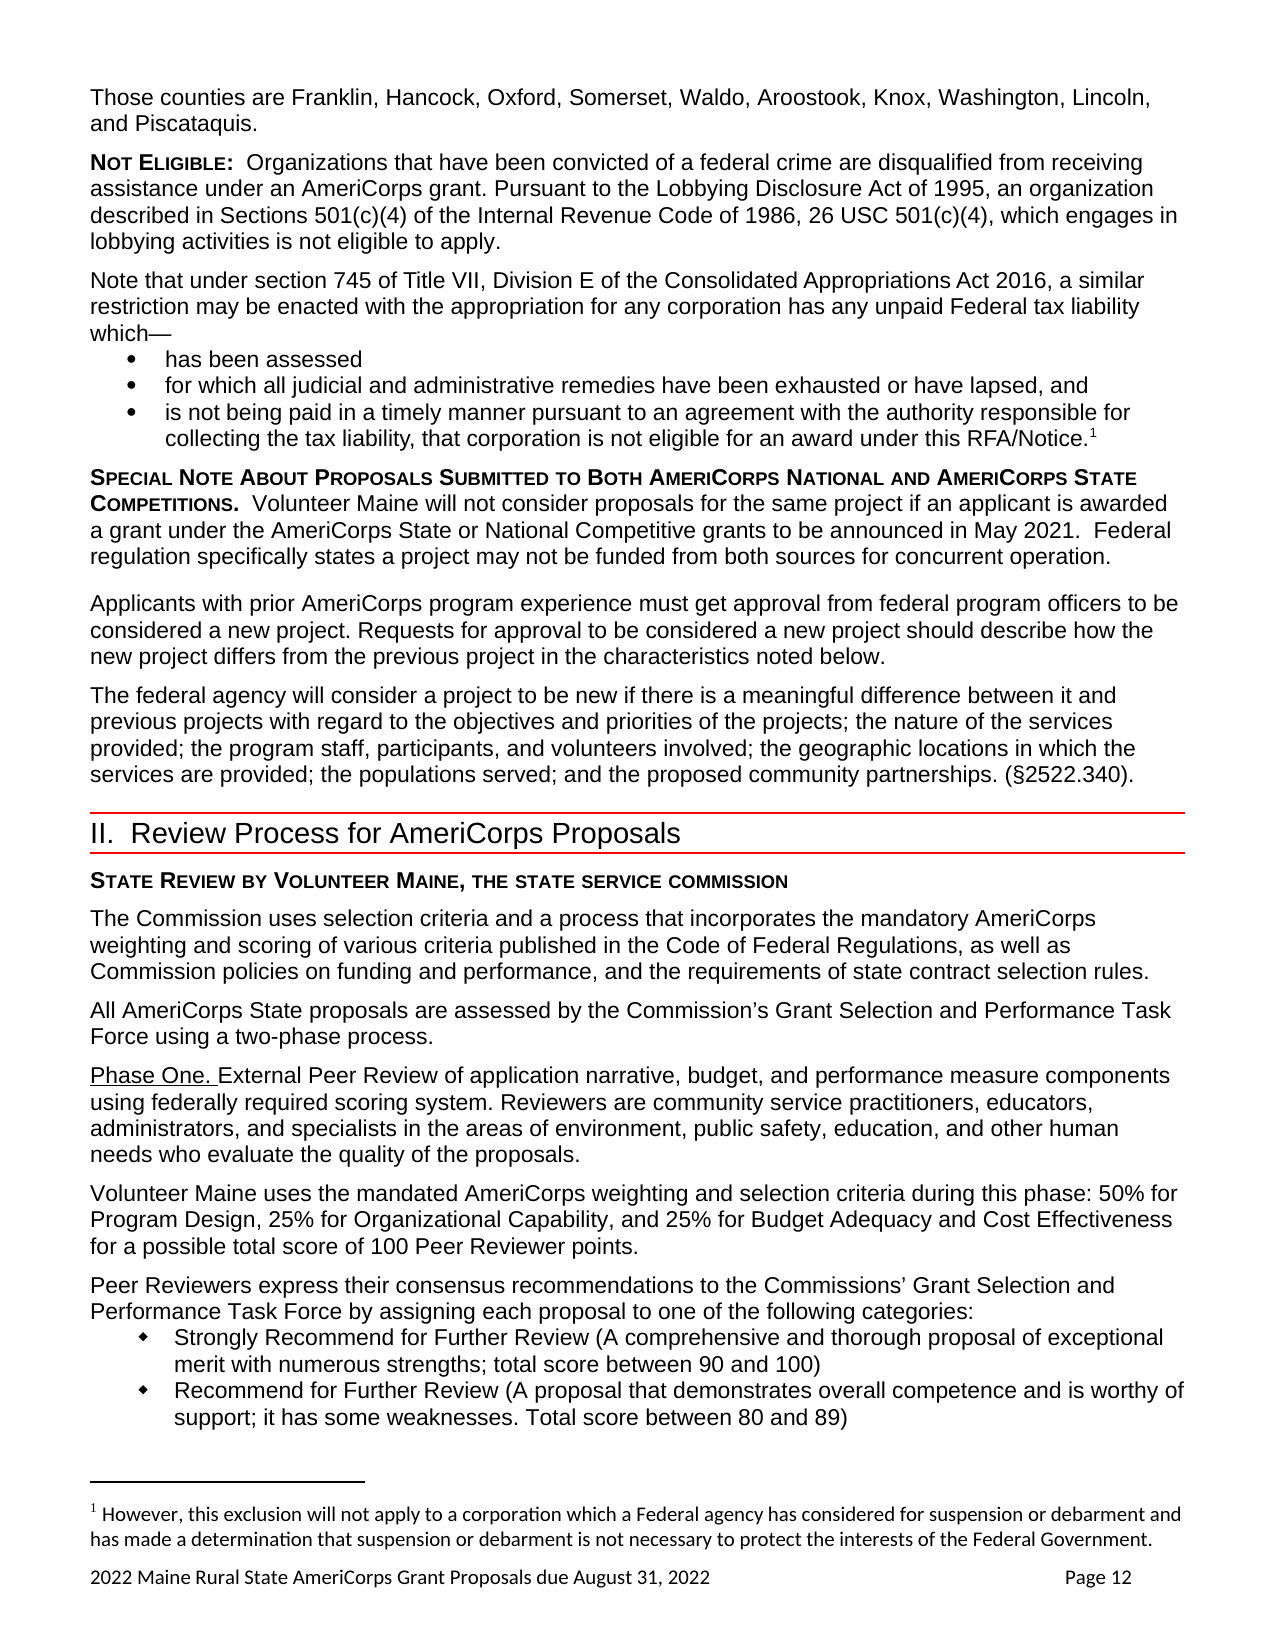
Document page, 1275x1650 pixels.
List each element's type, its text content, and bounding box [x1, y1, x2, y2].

list has been assessed [127, 346, 1185, 372]
text Applicants with prior AmeriCorps program experience must get approval from federal program officers to be considered a new project. Requests for approval to be considered a new project should describe how the new project differs from the previous project in the characteristics noted below. [90, 590, 1185, 669]
list Strongly Recommend for Further Review (A comprehensive and thorough proposal of exceptional merit with numerous strengths; total score between 90 and 100) [136, 1324, 1185, 1377]
subtitle State Review by Volunteer Maine, the state service commission [90, 867, 1185, 893]
subtitle II. Review Process for AmeriCorps Proposals [90, 814, 1185, 852]
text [90, 84, 1185, 137]
text Not Eligible: Organizations that have been convicted of a federal crime are disqualified from receiving assistance under an AmeriCorps grant. Pursuant to the Lobbying Disclosure Act of 1995, an organization described in Sections 501(c)(4) of the Internal Revenue Code of 1986, 26 USC 501(c)(4), which engages in lobbying activities is not eligible to apply. [90, 149, 1185, 254]
text Note that under section 745 of Title VII, Division E of the Consolidated Appropriations Act 2016, a similar restriction may be enacted with the appropriation for any corporation has any unpaid Federal tax liability which— [90, 267, 1185, 346]
text Volunteer Maine uses the mandated AmeriCorps weighting and selection criteria during this phase: 50% for Program Design, 25% for Organizational Capability, and 25% for Budget Adequacy and Cost Effectiveness for a possible total score of 100 Peer Reviewer points. [90, 1180, 1185, 1259]
text The federal agency will consider a project to be new if there is a meaningful difference between it and previous projects with regard to the objectives and priorities of the projects; the nature of the services provided; the program staff, participants, and volunteers involved; the geographic locations in which the services are provided; the populations served; and the proposed community partnerships. (§2522.340). [90, 682, 1185, 787]
text Phase One. External Peer Review of application narrative, budget, and performance measure components using federally required scoring system. Reviewers are community service practitioners, educators, administrators, and specialists in the areas of environment, public safety, education, and other human needs who evaluate the quality of the proposals. [90, 1062, 1185, 1168]
list Recommend for Further Review (A proposal that demonstrates overall competence and is worthy of support; it has some weaknesses. Total score between 80 and 89) [136, 1377, 1185, 1430]
text Special Note About Proposals Submitted to Both AmeriCorps National and AmeriCorps State Competitions. Volunteer Maine will not consider proposals for the same project if an applicant is awarded a grant under the AmeriCorps State or National Competitive grants to be announced in May 2021. Federal regulation specifically states a project may not be funded from both sources for concurrent operation. [90, 464, 1185, 569]
text The Commission uses selection criteria and a process that incorporates the mandatory AmeriCorps weighting and scoring of various criteria published in the Code of Federal Regulations, as well as Commission policies on funding and performance, and the requirements of state contract selection rules. [90, 905, 1185, 984]
list is not being paid in a timely manner pursuant to an agreement with the authority responsible for collecting the tax liability, that corporation is not eligible for an award under this RFA/Notice. [127, 399, 1185, 451]
text Peer Reviewers express their consensus recommendations to the Commissions’ Grant Selection and Performance Task Force by assigning each proposal to one of the following categories: [90, 1272, 1185, 1324]
list for which all judicial and administrative remedies have been exhausted or have lapsed, and [127, 372, 1185, 399]
text All AmeriCorps State proposals are assessed by the Commission’s Grant Selection and Performance Task Force using a two-phase process. [90, 997, 1185, 1050]
